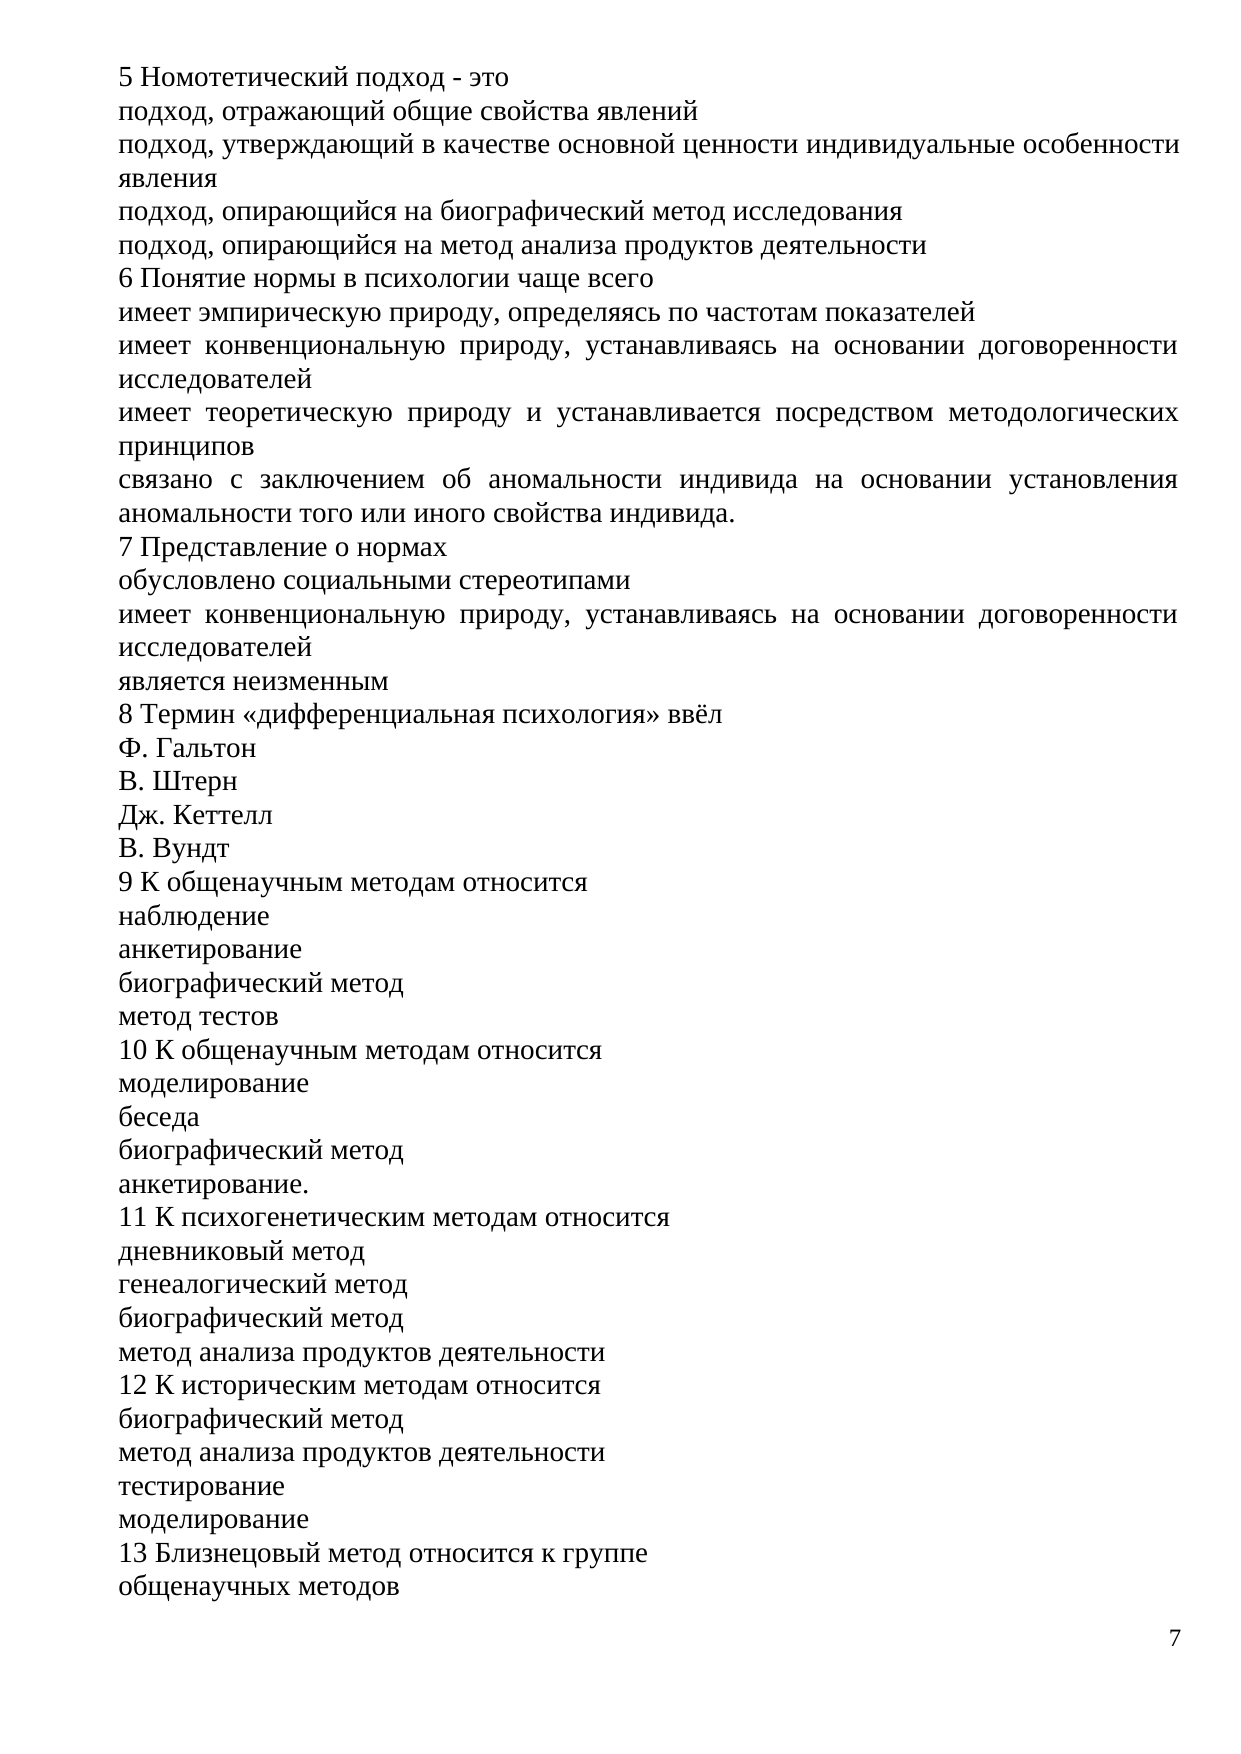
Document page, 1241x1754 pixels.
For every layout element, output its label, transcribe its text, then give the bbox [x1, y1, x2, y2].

text подход, опирающийся на метод анализа продуктов деятельности [118, 227, 1181, 260]
text моделирование [118, 1065, 1154, 1099]
text генеалогический метод [118, 1267, 1154, 1300]
text биографический метод [118, 965, 1154, 998]
text метод анализа продуктов деятельности [118, 1334, 1154, 1367]
text имеет эмпирическую природу, определяясь по частотам показателей [118, 294, 1179, 327]
text Дж. Кеттелл [118, 797, 1179, 831]
text биографический метод [118, 1300, 1154, 1334]
text метод анализа продуктов деятельности [118, 1434, 1181, 1468]
text биографический метод [118, 1401, 1181, 1434]
text анкетирование [118, 931, 1154, 965]
text В. Штерн [118, 763, 1179, 797]
text подход, утверждающий в качестве основной ценности индивидуальные особенности явления [118, 126, 1181, 193]
text 5 Номотетический подход - это [118, 59, 1181, 93]
text В. Вундт [118, 831, 1179, 864]
text дневниковый метод [118, 1233, 1154, 1267]
text общенаучных методов [118, 1568, 1181, 1602]
text 10 К общенаучным методам относится [118, 1032, 1154, 1065]
text является неизменным [118, 663, 1179, 696]
text подход, отражающий общие свойства явлений [118, 93, 1181, 126]
text обусловлено социальными стереотипами [118, 562, 1179, 596]
text имеет конвенциональную природу, устанавливаясь на основании договоренности исследователей [118, 327, 1179, 394]
text наблюдение [118, 898, 1154, 931]
text 8 Термин «дифференциальная психология» ввёл [118, 696, 1179, 730]
text 6 Понятие нормы в психологии чаще всего [118, 260, 1181, 294]
text 11 К психогенетическим методам относится [118, 1199, 1154, 1233]
text моделирование [118, 1501, 1154, 1535]
text связано с заключением об аномальности индивида на основании установления аномальности того или иного свойства индивида. [118, 462, 1179, 529]
text имеет теоретическую природу и устанавливается посредством методологических принципов [118, 394, 1179, 462]
text Ф. Гальтон [118, 730, 1179, 763]
text тестирование [118, 1468, 1154, 1501]
text подход, опирающийся на биографический метод исследования [118, 193, 1181, 227]
text анкетирование. [118, 1166, 1154, 1199]
text биографический метод [118, 1132, 1154, 1166]
text имеет конвенциональную природу, устанавливаясь на основании договоренности исследователей [118, 596, 1179, 663]
text 9 К общенаучным методам относится [118, 864, 1154, 898]
text 7 Представление о нормах [118, 529, 1179, 562]
text метод тестов [118, 998, 1154, 1032]
text беседа [118, 1099, 1154, 1132]
text 12 К историческим методам относится [118, 1367, 1181, 1401]
text 13 Близнецовый метод относится к группе [118, 1535, 1181, 1568]
